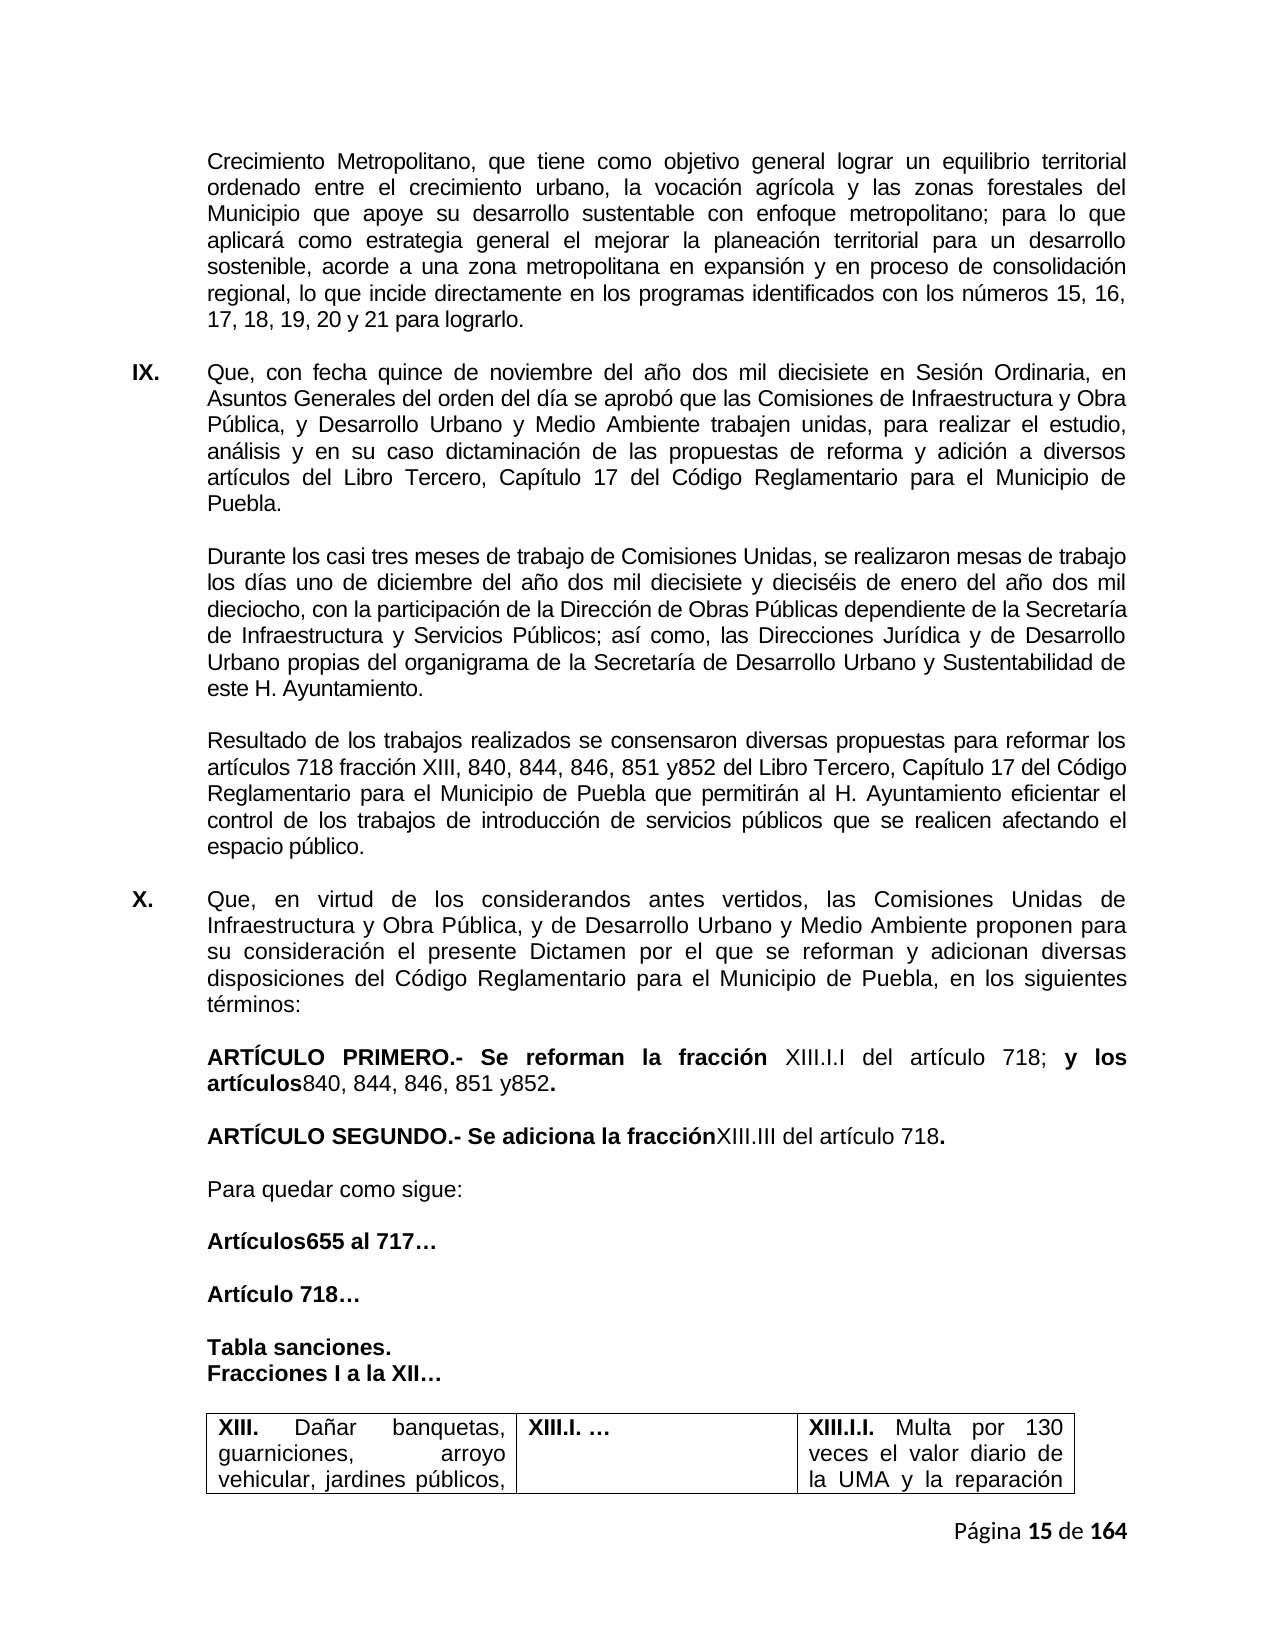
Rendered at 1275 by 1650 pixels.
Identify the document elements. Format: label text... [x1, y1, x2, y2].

text Artículos655 al 717… [207, 1228, 1127, 1254]
list Que, en virtud de los considerandos antes vertidos, las Comisiones Unidas de Infraestructura y Obra Pública, y de Desarrollo Urbano y Medio Ambiente proponen para su consideración el presente Dictamen por el que se reforman y adicionan diversas disposiciones del Código Reglamentario para el Municipio de Puebla, en los siguientes términos: [132, 886, 1127, 1017]
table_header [798, 1414, 1074, 1493]
list Para quedar como sigue: [207, 1176, 1127, 1202]
text Tabla sanciones. [207, 1334, 1127, 1360]
list Durante los casi tres meses de trabajo de Comisiones Unidas, se realizaron mesas de trabajo los días uno de diciembre del año dos mil diecisiete y dieciséis de enero del año dos mil dieciocho, con la participación de la Dirección de Obras Públicas dependiente de la Secretaría de Infraestructura y Servicios Públicos; así como, las Direcciones Jurídica y de Desarrollo Urbano propias del organigrama de la Secretaría de Desarrollo Urbano y Sustentabilidad de este H. Ayuntamiento. [207, 543, 1127, 701]
list Que, con fecha quince de noviembre del año dos mil diecisiete en Sesión Ordinaria, en Asuntos Generales del orden del día se aprobó que las Comisiones de Infraestructura y Obra Pública, y Desarrollo Urbano y Medio Ambiente trabajen unidas, para realizar el estudio, análisis y en su caso dictaminación de las propuestas de reforma y adición a diversos artículos del Libro Tercero, Capítulo 17 del Código Reglamentario para el Municipio de Puebla. [132, 358, 1127, 517]
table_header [207, 1414, 516, 1493]
table_header XIII.I. … [517, 1414, 797, 1493]
text Fracciones I a la XII… [207, 1360, 1127, 1386]
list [132, 148, 1127, 332]
list ARTÍCULO PRIMERO.- Se reforman la fracción XIII.I.I del artículo 718; y los artículos840, 844, 846, 851 y852. [207, 1044, 1127, 1096]
text Artículo 718… [207, 1281, 1127, 1307]
list Resultado de los trabajos realizados se consensaron diversas propuestas para reformar los artículos 718 fracción XIII, 840, 844, 846, 851 y852 del Libro Tercero, Capítulo 17 del Código Reglamentario para el Municipio de Puebla que permitirán al H. Ayuntamiento eficientar el control de los trabajos de introducción de servicios públicos que se realicen afectando el espacio público. [207, 727, 1127, 859]
list ARTÍCULO SEGUNDO.- Se adiciona la fracciónXIII.III del artículo 718. [207, 1123, 1127, 1149]
